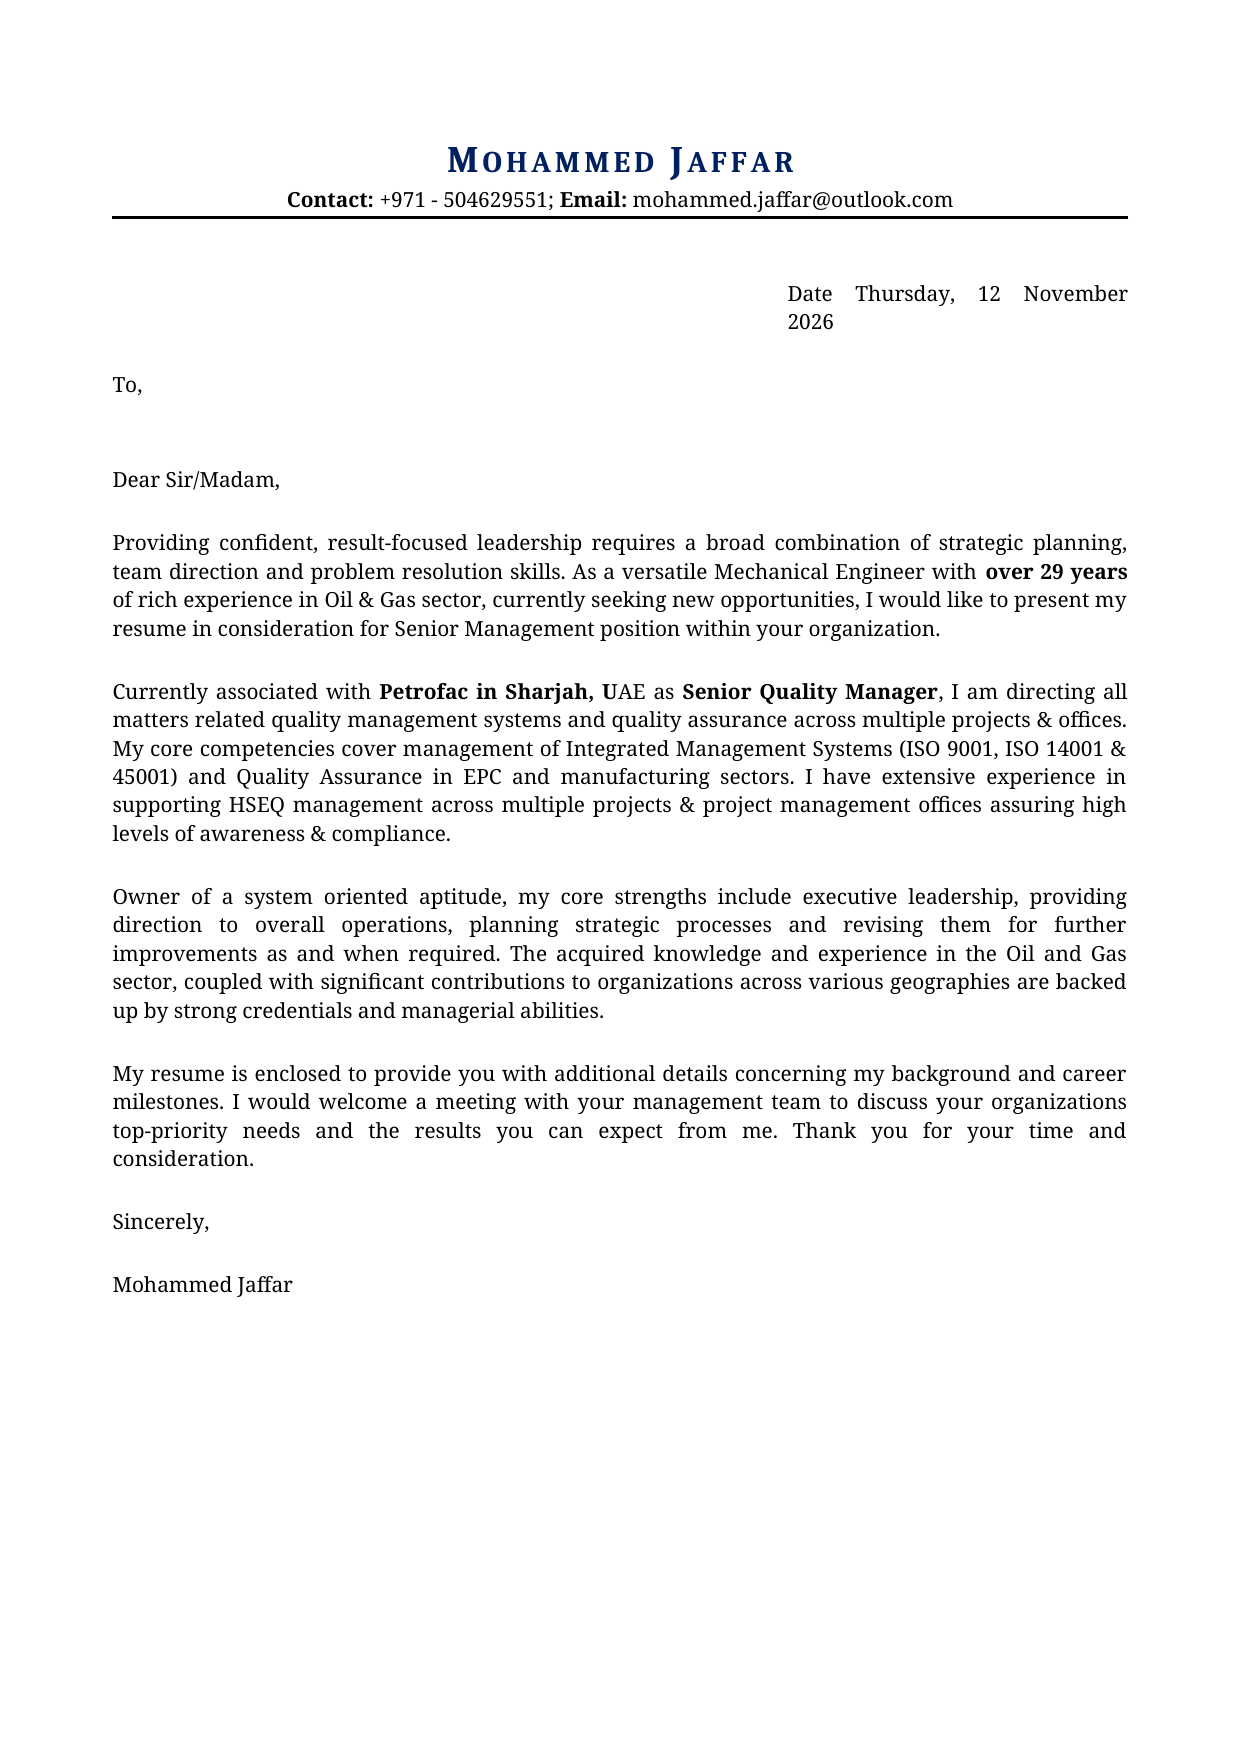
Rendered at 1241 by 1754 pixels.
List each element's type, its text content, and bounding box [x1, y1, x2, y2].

text Dear Sir/Madam, [112, 465, 1128, 494]
text Owner of a system oriented aptitude, my core strengths include executive leadership, providing direction to overall operations, planning strategic processes and revising them for further improvements as and when required. The acquired knowledge and experience in the Oil and Gas sector, coupled with significant contributions to organizations across various geographies are backed up by strong credentials and managerial abilities. [112, 882, 1128, 1024]
text Currently associated with Petrofac in Sharjah, UAE as Senior Quality Manager, I am directing all matters related quality management systems and quality assurance across multiple projects & offices. My core competencies cover management of Integrated Management Systems (ISO 9001, ISO 14001 & 45001) and Quality Assurance in EPC and manufacturing sectors. I have extensive experience in supporting HSEQ management across multiple projects & project management offices assuring high levels of awareness & compliance. [112, 677, 1128, 847]
text Providing confident, result-focused leadership requires a broad combination of strategic planning, team direction and problem resolution skills. As a versatile Mechanical Engineer with over 29 years of rich experience in Oil & Gas sector, currently seeking new opportunities, I would like to present my resume in consideration for Senior Management position within your organization. [112, 528, 1128, 642]
text Sincerely, [112, 1207, 1128, 1236]
text Date Wednesday, 4 January 2023 [787, 279, 1128, 336]
text Mohammed Jaffar [112, 139, 1128, 182]
text Contact: +971 - 504629551; Email: mohammed.jaffar@outlook.com [112, 185, 1128, 216]
text Mohammed Jaffar [112, 1271, 1128, 1299]
text My resume is enclosed to provide you with additional details concerning my background and career milestones. I would welcome a meeting with your management team to discuss your organizations top-priority needs and the results you can expect from me. Thank you for your time and consideration. [112, 1059, 1128, 1173]
text To, [112, 371, 1128, 399]
